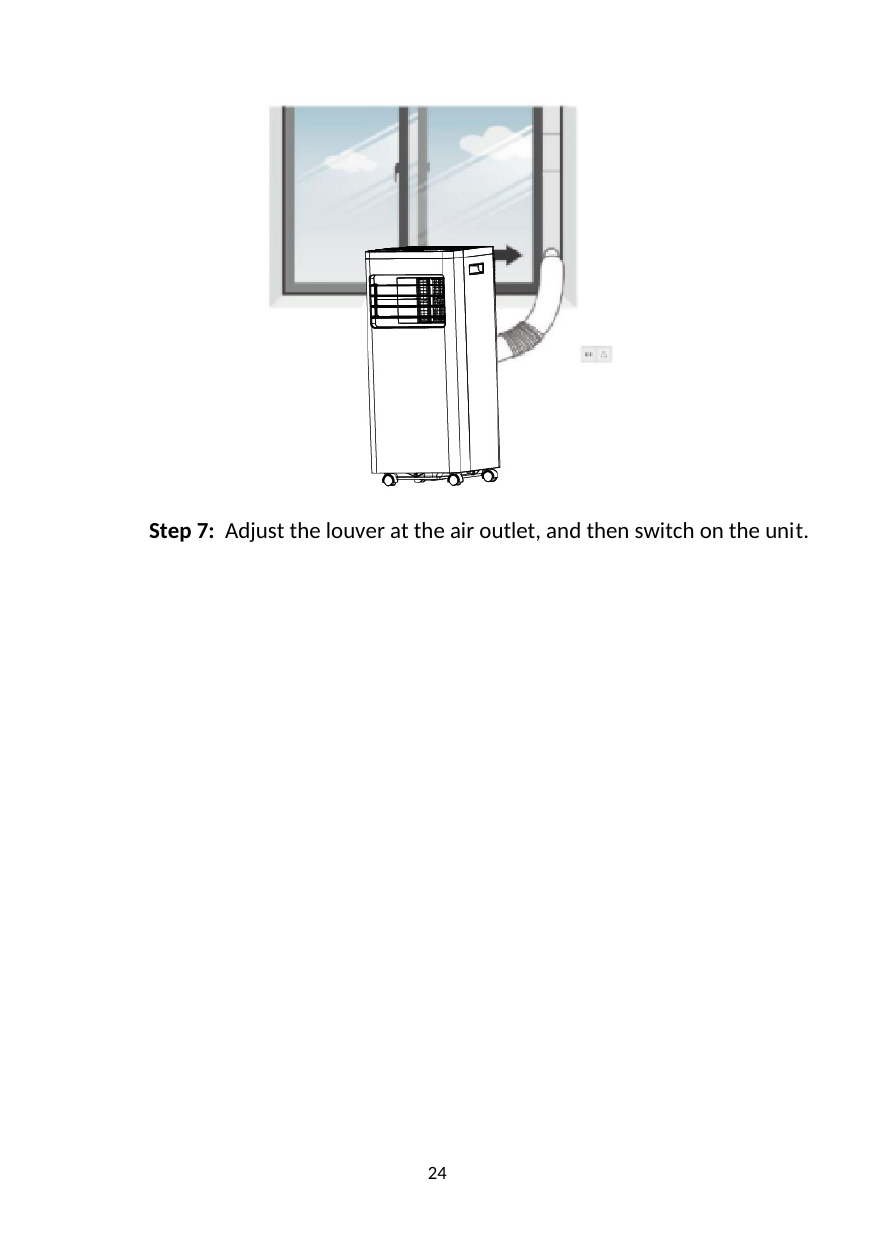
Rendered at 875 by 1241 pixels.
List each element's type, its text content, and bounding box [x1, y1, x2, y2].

picture [247, 88, 628, 492]
text Step 7: Adjust the louver at the air outlet, and then switch on the unit. [149, 517, 815, 545]
table_header [167, 89, 826, 517]
